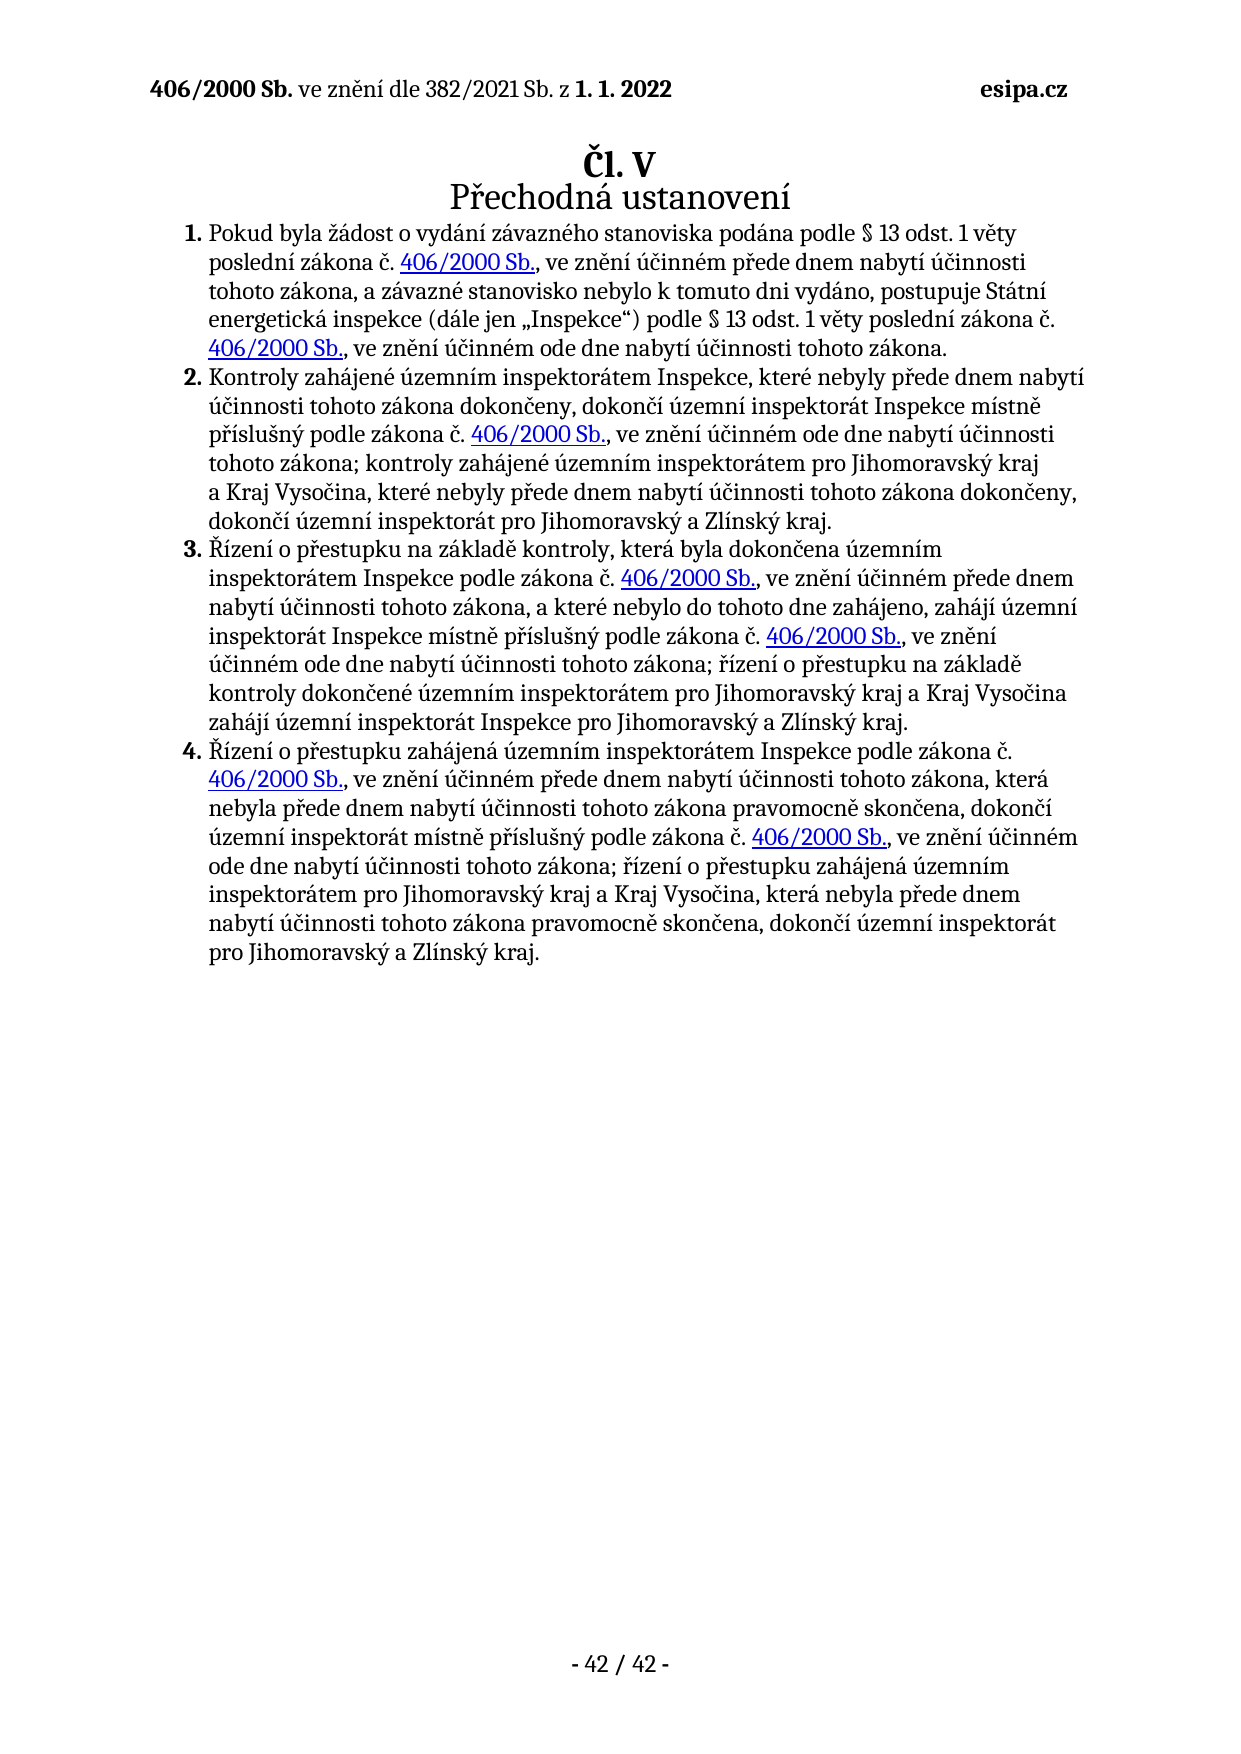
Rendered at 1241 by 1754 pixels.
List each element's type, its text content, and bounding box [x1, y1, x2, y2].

text 4. Řízení o přestupku zahájená územním inspektorátem Inspekce podle zákona č. 406/2000 Sb., ve znění účinném přede dnem nabytí účinnosti tohoto zákona, která nebyla přede dnem nabytí účinnosti tohoto zákona pravomocně skončena, dokončí územní inspektorát místně příslušný podle zákona č. 406/2000 Sb., ve znění účinném ode dne nabytí účinnosti tohoto zákona; řízení o přestupku zahájená územním inspektorátem pro Jihomoravský kraj a Kraj Vysočina, která nebyla přede dnem nabytí účinnosti tohoto zákona pravomocně skončena, dokončí územní inspektorát pro Jihomoravský a Zlínský kraj. [150, 737, 1090, 967]
text 1. Pokud byla žádost o vydání závazného stanoviska podána podle § 13 odst. 1 věty poslední zákona č. 406/2000 Sb., ve znění účinném přede dnem nabytí účinnosti tohoto zákona, a závazné stanovisko nebylo k tomuto dni vydáno, postupuje Státní energetická inspekce (dále jen „Inspekce“) podle § 13 odst. 1 věty poslední zákona č. 406/2000 Sb., ve znění účinném ode dne nabytí účinnosti tohoto zákona. [150, 219, 1090, 363]
text 3. Řízení o přestupku na základě kontroly, která byla dokončena územním inspektorátem Inspekce podle zákona č. 406/2000 Sb., ve znění účinném přede dnem nabytí účinnosti tohoto zákona, a které nebylo do tohoto dne zahájeno, zahájí územní inspektorát Inspekce místně příslušný podle zákona č. 406/2000 Sb., ve znění účinném ode dne nabytí účinnosti tohoto zákona; řízení o přestupku na základě kontroly dokončené územním inspektorátem pro Jihomoravský kraj a Kraj Vysočina zahájí územní inspektorát Inspekce pro Jihomoravský a Zlínský kraj. [150, 535, 1090, 737]
subtitle Čl. V -Přechodná ustanovení [150, 150, 1090, 219]
text 2. Kontroly zahájené územním inspektorátem Inspekce, které nebyly přede dnem nabytí účinnosti tohoto zákona dokončeny, dokončí územní inspektorát Inspekce místně příslušný podle zákona č. 406/2000 Sb., ve znění účinném ode dne nabytí účinnosti tohoto zákona; kontroly zahájené územním inspektorátem pro Jihomoravský kraj a Kraj Vysočina, které nebyly přede dnem nabytí účinnosti tohoto zákona dokončeny, dokončí územní inspektorát pro Jihomoravský a Zlínský kraj. [150, 363, 1090, 535]
